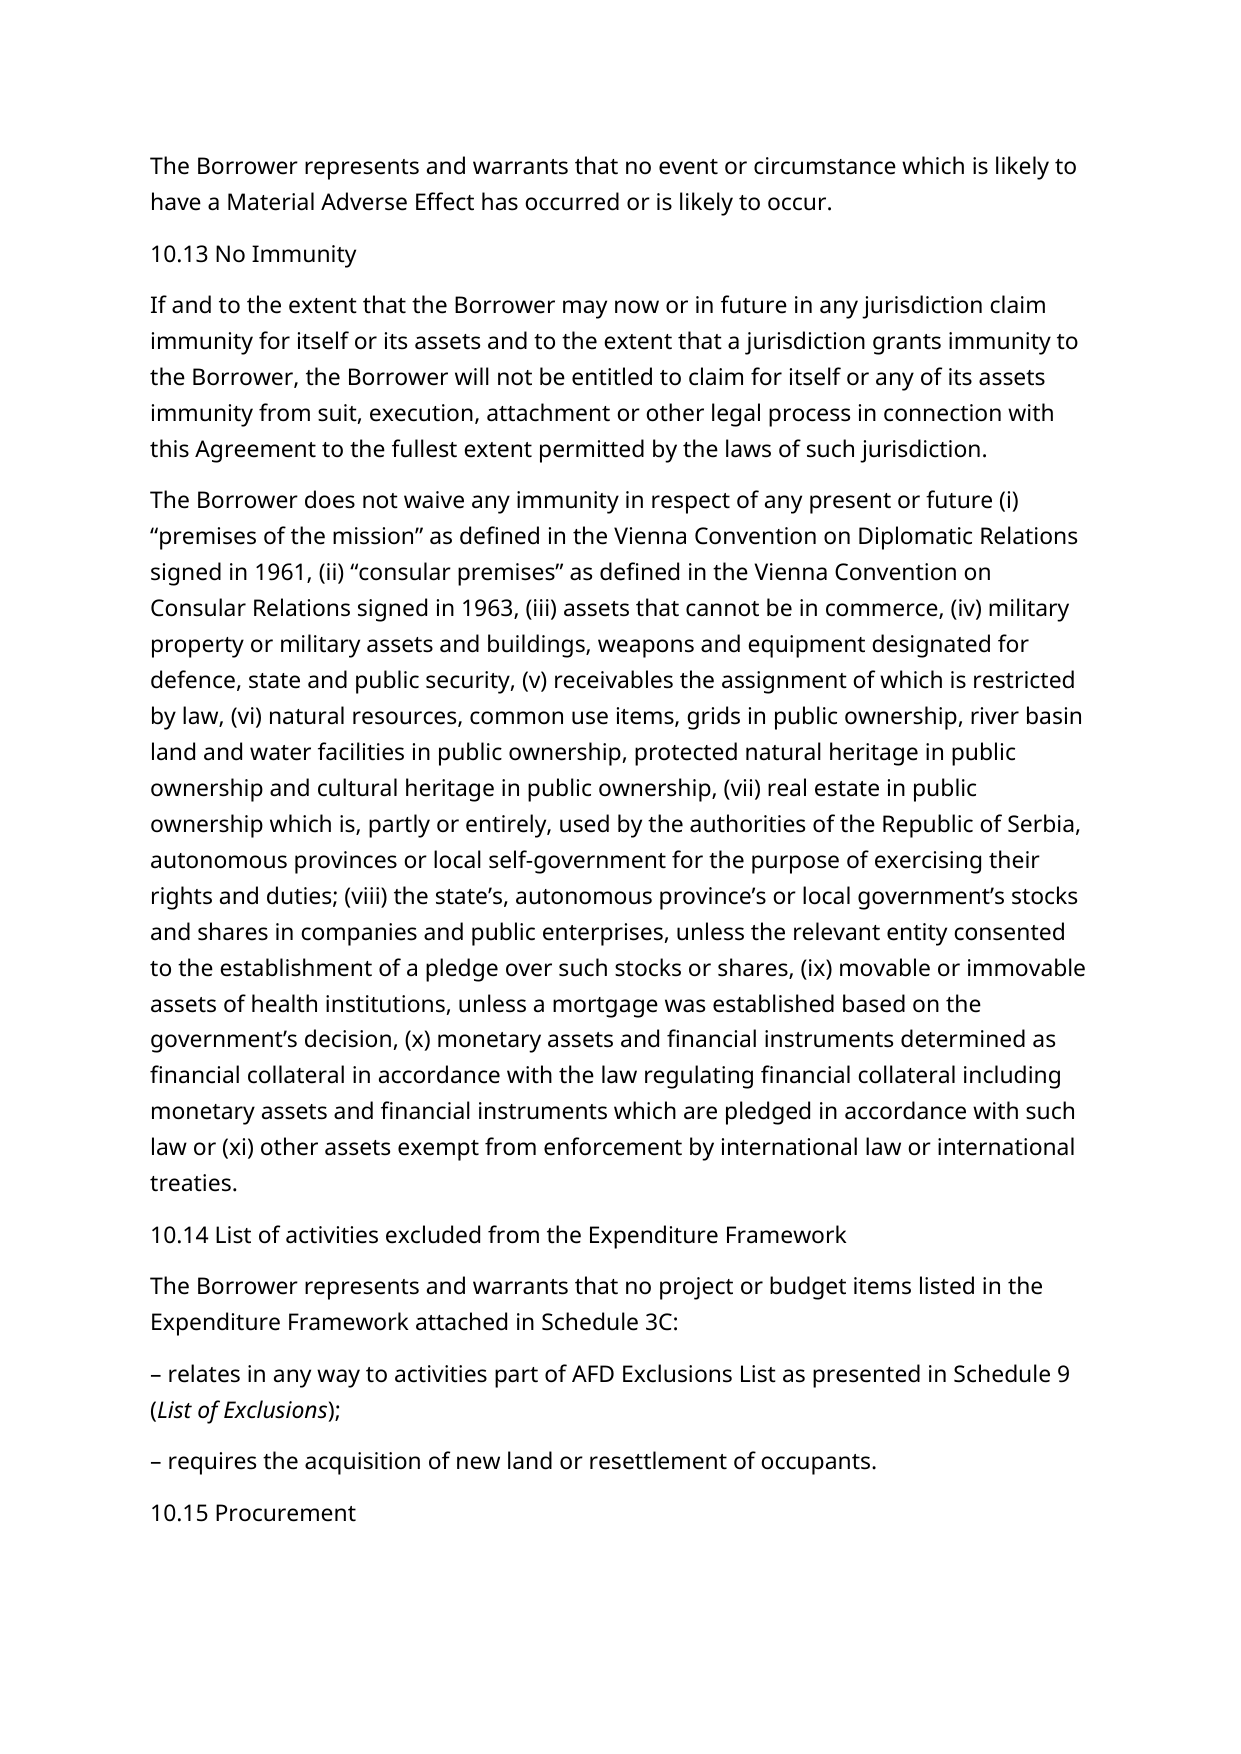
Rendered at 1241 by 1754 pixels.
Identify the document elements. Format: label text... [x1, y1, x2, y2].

text The Borrower does not waive any immunity in respect of any present or future (i) “premises of the mission” as defined in the Vienna Convention on Diplomatic Relations signed in 1961, (ii) “consular premises” as defined in the Vienna Convention on Consular Relations signed in 1963, (iii) assets that cannot be in commerce, (iv) military property or military assets and buildings, weapons and equipment designated for defence, state and public security, (v) receivables the assignment of which is restricted by law, (vi) natural resources, common use items, grids in public ownership, river basin land and water facilities in public ownership, protected natural heritage in public ownership and cultural heritage in public ownership, (vii) real estate in public ownership which is, partly or entirely, used by the authorities of the Republic of Serbia, autonomous provinces or local self-government for the purpose of exercising their rights and duties; (viii) the state’s, autonomous province’s or local government’s stocks and shares in companies and public enterprises, unless the relevant entity consented to the establishment of a pledge over such stocks or shares, (ix) movable or immovable assets of health institutions, unless a mortgage was established based on the government’s decision, (x) monetary assets and financial instruments determined as financial collateral in accordance with the law regulating financial collateral including monetary assets and financial instruments which are pledged in accordance with such law or (xi) other assets exempt from enforcement by international law or international treaties. [150, 484, 1090, 1198]
text – relates in any way to activities part of AFD Exclusions List as presented in Schedule 9 (List of Exclusions); [150, 1358, 1090, 1425]
text The Borrower represents and warrants that no project or budget items listed in the Expenditure Framework attached in Schedule 3C: [150, 1270, 1090, 1337]
text The Borrower represents and warrants that no event or circumstance which is likely to have a Material Adverse Effect has occurred or is likely to occur. [150, 150, 1090, 217]
text 10.14 List of activities excluded from the Expenditure Framework [150, 1219, 1090, 1250]
text 10.15 Procurement [150, 1497, 1090, 1528]
text 10.13 No Immunity [150, 237, 1090, 269]
text If and to the extent that the Borrower may now or in future in any jurisdiction claim immunity for itself or its assets and to the extent that a jurisdiction grants immunity to the Borrower, the Borrower will not be entitled to claim for itself or any of its assets immunity from suit, execution, attachment or other legal process in connection with this Agreement to the fullest extent permitted by the laws of such jurisdiction. [150, 289, 1090, 464]
text – requires the acquisition of new land or resettlement of occupants. [150, 1445, 1090, 1477]
